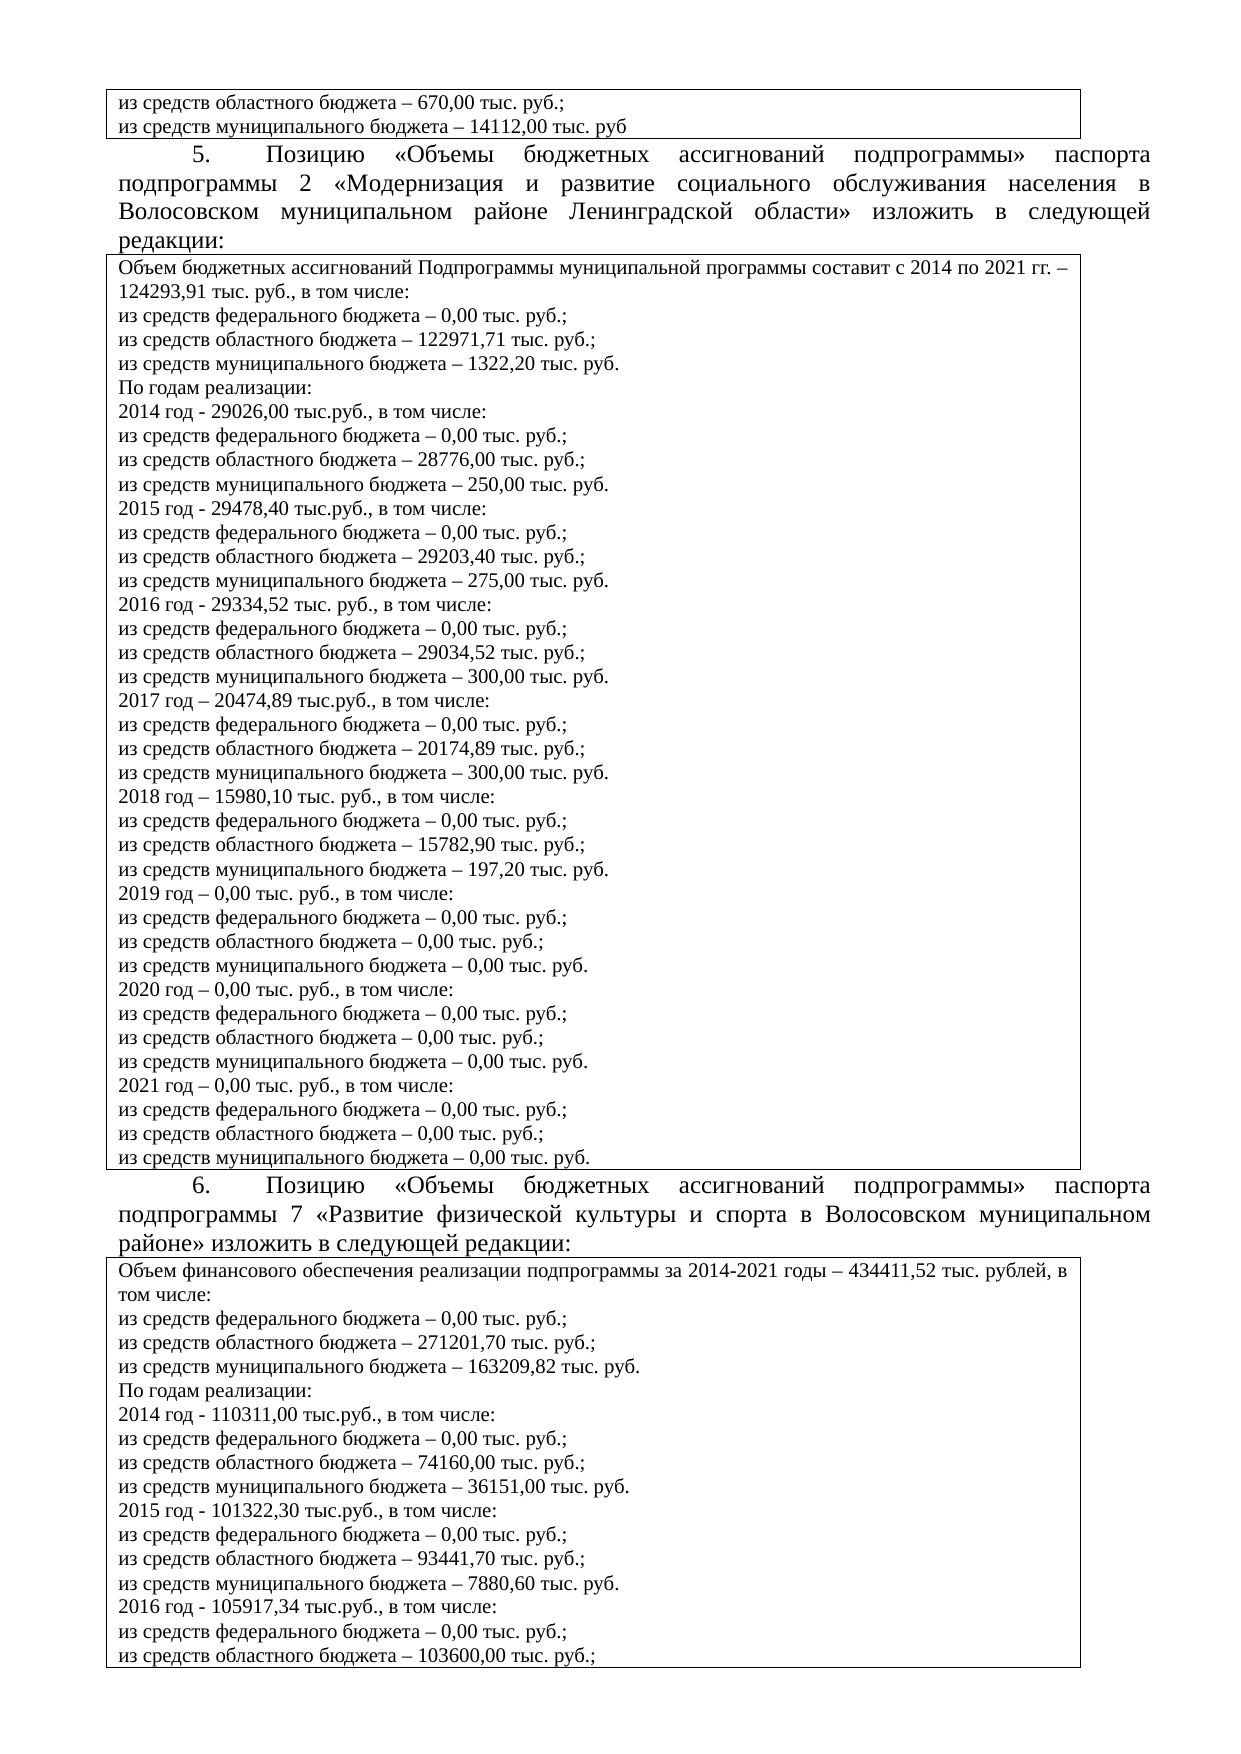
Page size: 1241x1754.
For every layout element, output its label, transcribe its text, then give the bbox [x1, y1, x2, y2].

list Позицию «Объемы бюджетных ассигнований подпрограммы» паспорта подпрограммы 2 «Модернизация и развитие социального обслуживания населения в Волосовском муниципальном районе Ленинградской области» изложить в следующей редакции: [118, 139, 1152, 254]
list Позицию «Объемы бюджетных ассигнований подпрограммы» паспорта подпрограммы 7 «Развитие физической культуры и спорта в Волосовском муниципальном районе» изложить в следующей редакции: [118, 1170, 1152, 1257]
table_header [107, 90, 1080, 138]
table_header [107, 1258, 1080, 1667]
table_header Объем бюджетных ассигнований Подпрограммы муниципальной программы составит с 2014 по 2021 гг. – 124293,91 тыс. руб., в том числе: из средств федерального бюджета – 0,00 тыс. руб.; из средств областного бюджета – 122971,71 тыс. руб.; из средств муниципального бюджета – 1322,20 тыс. руб. По годам реализации: 2014 год - 29026,00 тыс.руб., в том числе: из средств федерального бюджета – 0,00 тыс. руб.; из средств областного бюджета – 28776,00 тыс. руб.; из средств муниципального бюджета – 250,00 тыс. руб. 2015 год - 29478,40 тыс.руб., в том числе: из средств федерального бюджета – 0,00 тыс. руб.; из средств областного бюджета – 29203,40 тыс. руб.; из средств муниципального бюджета – 275,00 тыс. руб. 2016 год - 29334,52 тыс. руб., в том числе: из средств федерального бюджета – 0,00 тыс. руб.; из средств областного бюджета – 29034,52 тыс. руб.; из средств муниципального бюджета – 300,00 тыс. руб. 2017 год – 20474,89 тыс.руб., в том числе: из средств федерального бюджета – 0,00 тыс. руб.; из средств областного бюджета – 20174,89 тыс. руб.; из средств муниципального бюджета – 300,00 тыс. руб. 2018 год – 15980,10 тыс. руб., в том числе: из средств федерального бюджета – 0,00 тыс. руб.; из средств областного бюджета – 15782,90 тыс. руб.; из средств муниципального бюджета – 197,20 тыс. руб. 2019 год – 0,00 тыс. руб., в том числе: из средств федерального бюджета – 0,00 тыс. руб.; из средств областного бюджета – 0,00 тыс. руб.; из средств муниципального бюджета – 0,00 тыс. руб. 2020 год – 0,00 тыс. руб., в том числе: из средств федерального бюджета – 0,00 тыс. руб.; из средств областного бюджета – 0,00 тыс. руб.; из средств муниципального бюджета – 0,00 тыс. руб. 2021 год – 0,00 тыс. руб., в том числе: из средств федерального бюджета – 0,00 тыс. руб.; из средств областного бюджета – 0,00 тыс. руб.; из средств муниципального бюджета – 0,00 тыс. руб. [107, 255, 1080, 1169]
